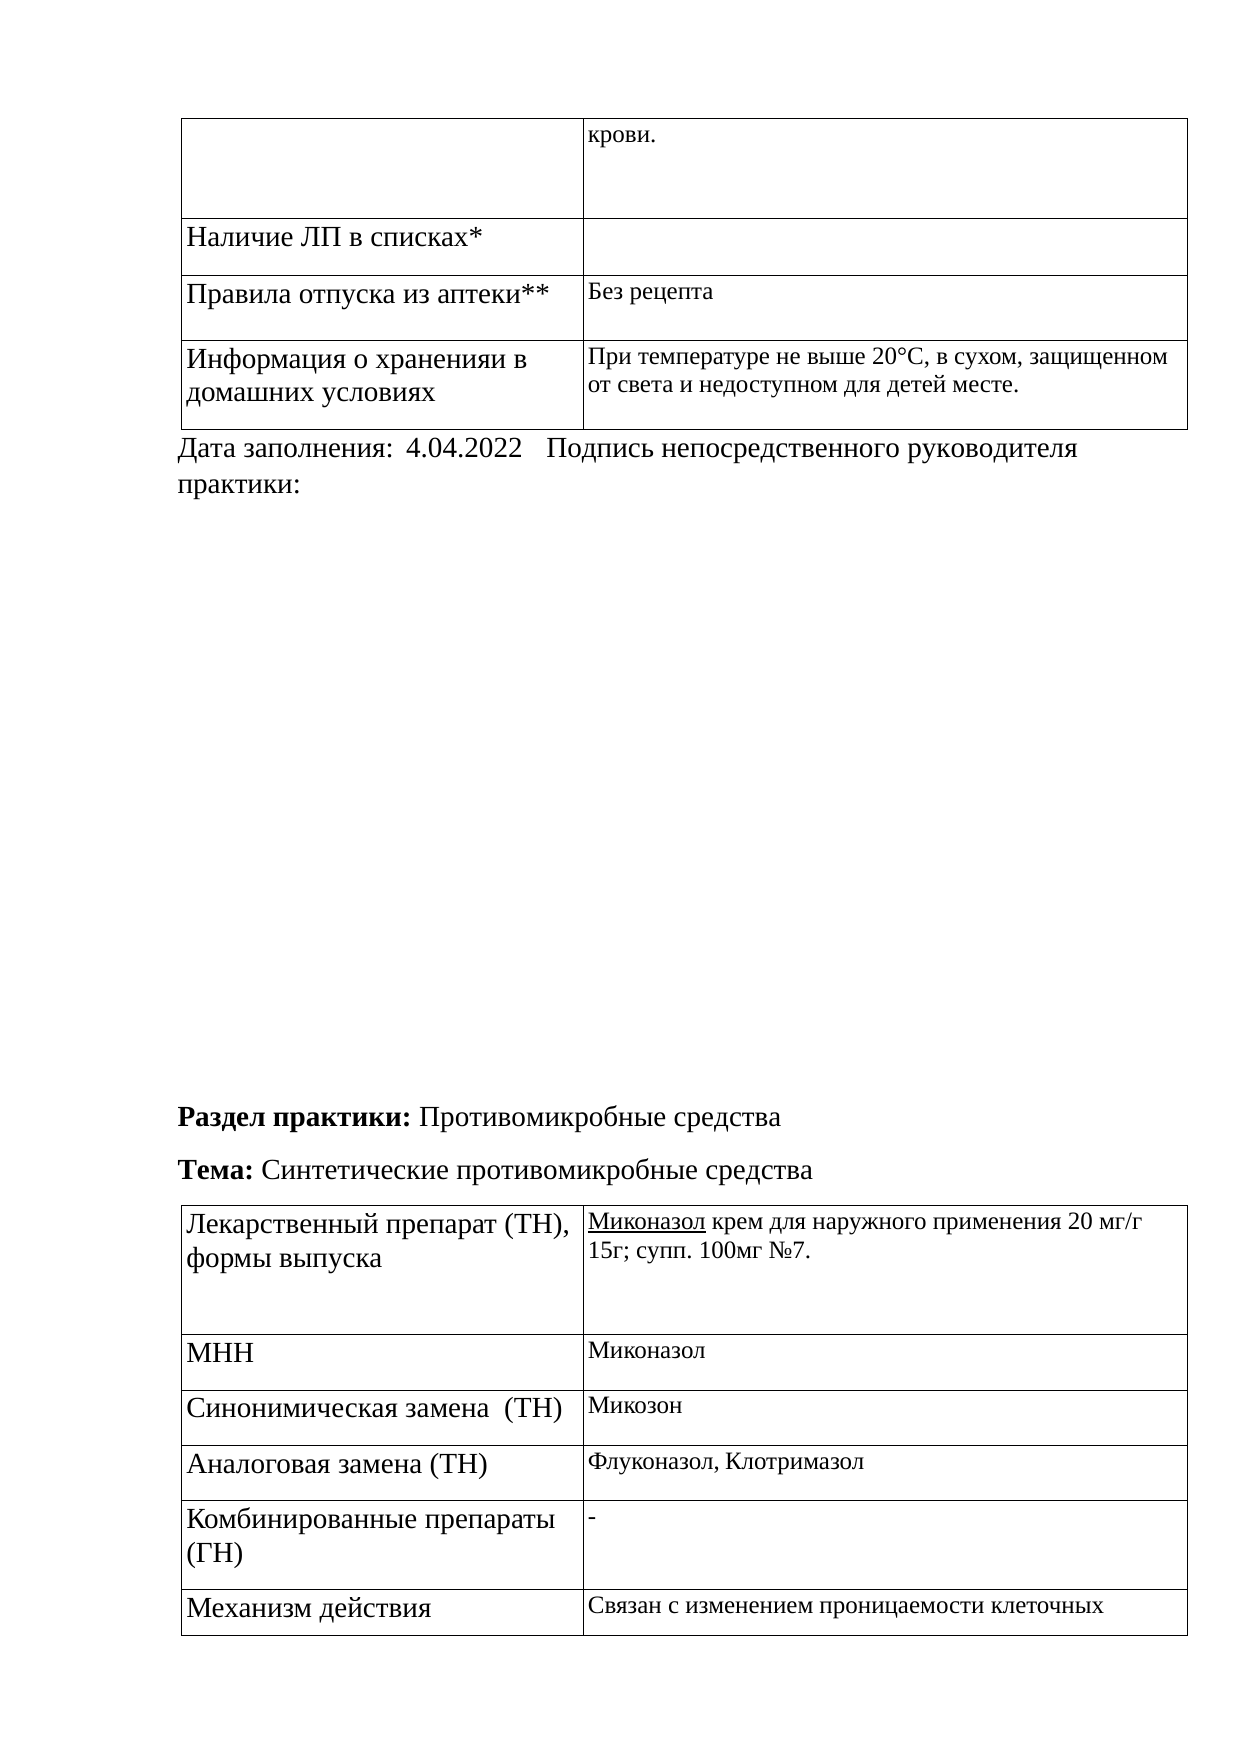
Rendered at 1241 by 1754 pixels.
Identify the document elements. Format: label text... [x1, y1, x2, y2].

text Дата заполнения: 4.04.2022 Подпись непосредственного руководителя практики: [177, 430, 1152, 499]
table_cell Синонимическая замена (ТН) [182, 1391, 583, 1445]
table_cell Без рецепта [584, 276, 1187, 340]
table_cell Информация о храненияи в домашних условиях [182, 341, 583, 429]
table_header Лекарственный препарат (ТН), формы выпуска [182, 1206, 583, 1334]
table_cell [584, 219, 1187, 275]
table_cell Аналоговая замена (ТН) [182, 1446, 583, 1500]
table_cell Правила отпуска из аптеки** [182, 276, 583, 340]
table_cell МНН [182, 1335, 583, 1389]
table_cell Флуконазол, Клотримазол [584, 1446, 1187, 1500]
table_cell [182, 119, 583, 218]
table_cell Наличие ЛП в списках* [182, 219, 583, 275]
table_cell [584, 1590, 1187, 1635]
table_cell Микозон [584, 1391, 1187, 1445]
table_cell Комбинированные препараты (ГН) [182, 1501, 583, 1589]
table_cell Миконазол [584, 1335, 1187, 1389]
table_cell При температуре не выше 20°С, в сухом, защищенном от света и недоступном для детей месте. [584, 341, 1187, 429]
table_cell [584, 119, 1187, 218]
table_cell - [584, 1501, 1187, 1589]
text Раздел практики: Противомикробные средства [177, 1099, 1152, 1133]
text Тема: Синтетические противомикробные средства [177, 1152, 1152, 1186]
table_header Миконазол крем для наружного применения 20 мг/г 15г; супп. 100мг №7. [584, 1206, 1187, 1334]
table_cell Механизм действия [182, 1590, 583, 1635]
